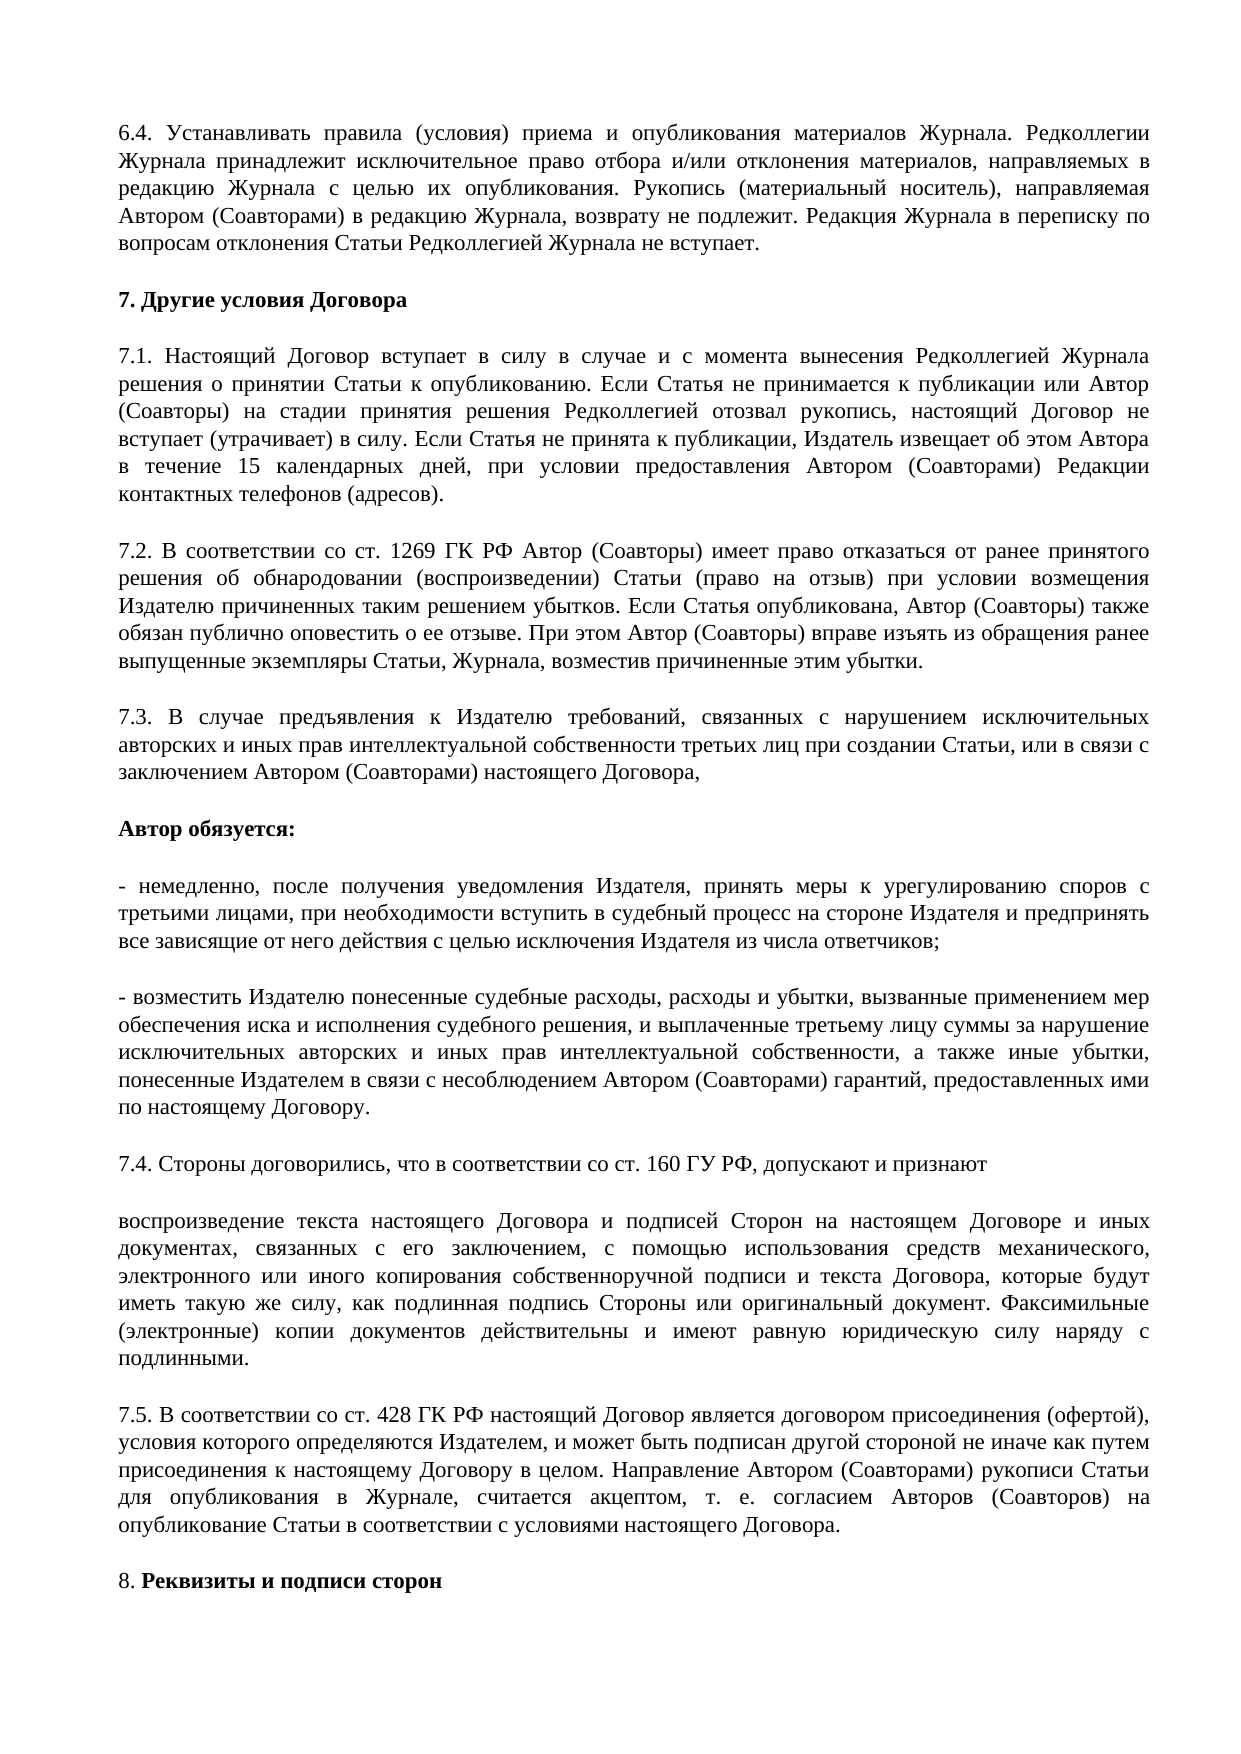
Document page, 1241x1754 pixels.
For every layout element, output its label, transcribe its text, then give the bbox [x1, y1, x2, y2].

text - немедленно, после получения уведомления Издателя, принять меры к урегулированию споров с третьими лицами, при необходимости вступить в судебный процесс на стороне Издателя и предпринять все зависящие от него действия с целью исключения Издателя из числа ответчиков; [118, 871, 1152, 953]
text 7. Другие условия Договора [118, 285, 1152, 312]
text 7.3. В случае предъявления к Издателю требований, связанных с нарушением исключительных авторских и иных прав интеллектуальной собственности третьих лиц при создании Статьи, или в связи с заключением Автором (Соавторами) настоящего Договора, [118, 702, 1152, 785]
text 7.2. В соответствии со ст. 1269 ГК РФ Автор (Соавторы) имеет право отказаться от ранее принятого решения об обнародовании (воспроизведении) Статьи (право на отзыв) при условии возмещения Издателю причиненных таким решением убытков. Если Статья опубликована, Автор (Соавторы) также обязан публично оповестить о ее отзыве. При этом Автор (Соавторы) вправе изъять из обращения ранее выпущенные экземпляры Статьи, Журнала, возместив причиненные этим убытки. [118, 536, 1152, 673]
text 7.5. В соответствии со ст. 428 ГК РФ настоящий Договор является договором присоединения (офертой), условия которого определяются Издателем, и может быть подписан другой стороной не иначе как путем присоединения к настоящему Договору в целом. Направление Автором (Соавторами) рукописи Статьи для опубликования в Журнале, считается акцептом, т. е. согласием Авторов (Соавторов) на опубликование Статьи в соответствии с условиями настоящего Договора. [118, 1400, 1152, 1537]
text 6.4. Устанавливать правила (условия) приема и опубликования материалов Журнала. Редколлегии Журнала принадлежит исключительное право отбора и/или отклонения материалов, направляемых в редакцию Журнала с целью их опубликования. Рукопись (материальный носитель), направляемая Автором (Соавторами) в редакцию Журнала, возврату не подлежит. Редакция Журнала в переписку по вопросам отклонения Статьи Редколлегией Журнала не вступает. [118, 118, 1152, 256]
text 7.1. Настоящий Договор вступает в силу в случае и с момента вынесения Редколлегией Журнала решения о принятии Статьи к опубликованию. Если Статья не принимается к публикации или Автор (Соавторы) на стадии принятия решения Редколлегией отозвал рукопись, настоящий Договор не вступает (утрачивает) в силу. Если Статья не принята к публикации, Издатель извещает об этом Автора в течение 15 календарных дней, при условии предоставления Автором (Соавторами) Редакции контактных телефонов (адресов). [118, 341, 1152, 506]
text - возместить Издателю понесенные судебные расходы, расходы и убытки, вызванные применением мер обеспечения иска и исполнения судебного решения, и выплаченные третьему лицу суммы за нарушение исключительных авторских и иных прав интеллектуальной собственности, а также иные убытки, понесенные Издателем в связи с несоблюдением Автором (Соавторами) гарантий, предоставленных ими по настоящему Договору. [118, 982, 1152, 1120]
text 7.4. Стороны договорились, что в соответствии со ст. 160 ГУ РФ, допускают и признают [118, 1149, 1152, 1176]
text 8. Реквизиты и подписи сторон [118, 1566, 1152, 1594]
text воспроизведение текста настоящего Договора и подписей Сторон на настоящем Договоре и иных документах, связанных с его заключением, с помощью использования средств механического, электронного или иного копирования собственноручной подписи и текста Договора, которые будут иметь такую же силу, как подлинная подпись Стороны или оригинальный документ. Факсимильные (электронные) копии документов действительны и имеют равную юридическую силу наряду с подлинными. [118, 1206, 1152, 1371]
text Автор обязуется: [118, 814, 1152, 841]
